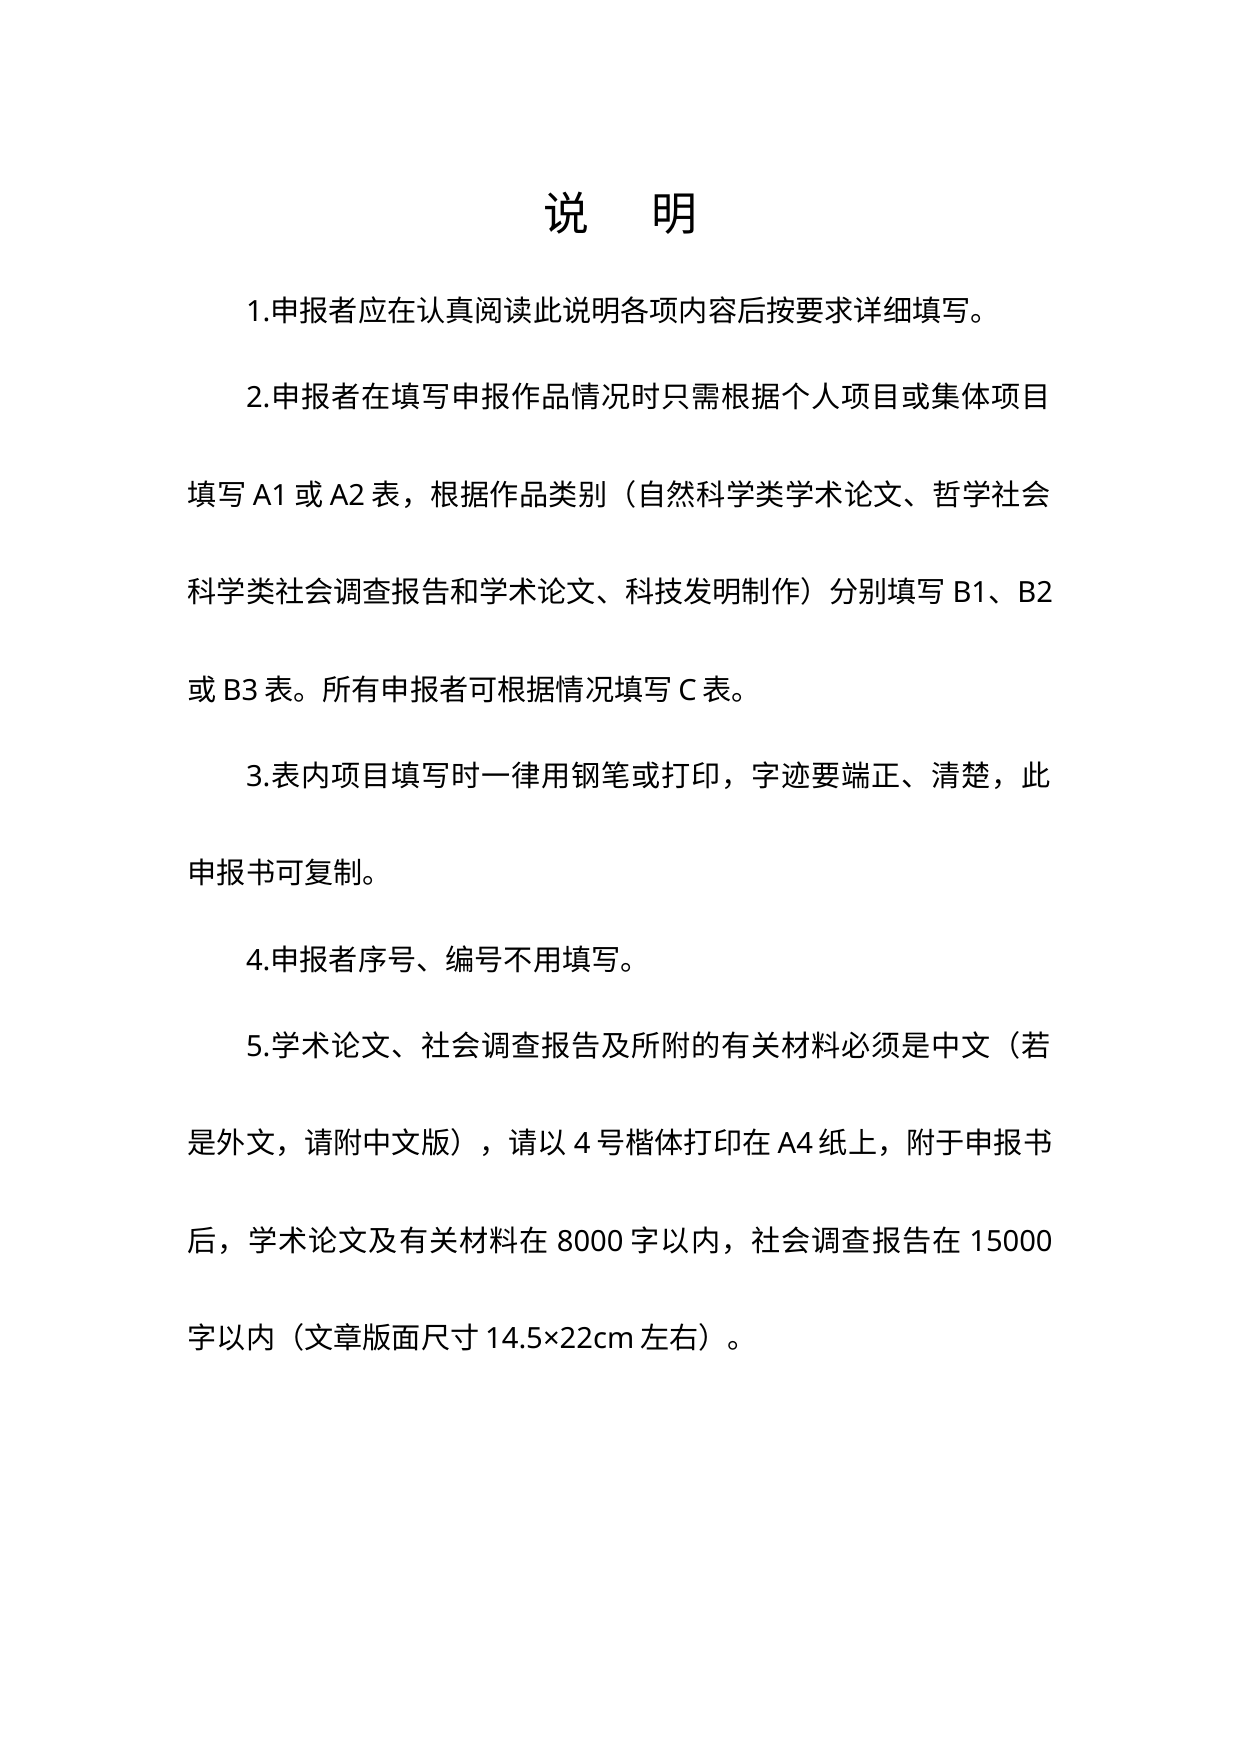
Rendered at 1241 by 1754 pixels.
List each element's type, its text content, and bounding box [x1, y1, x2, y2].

text 4.申报者序号、编号不用填写。 [187, 925, 1053, 990]
text 3.表内项目填写时一律用钢笔或打印，字迹要端正、清楚，此申报书可复制。 [187, 741, 1053, 904]
text 2.申报者在填写申报作品情况时只需根据个人项目或集体项目填写A1或A2表，根据作品类别（自然科学类学术论文、哲学社会科学类社会调查报告和学术论文、科技发明制作）分别填写B1、B2或B3表。所有申报者可根据情况填写C表。 [187, 362, 1053, 720]
text 5.学术论文、社会调查报告及所附的有关材料必须是中文（若是外文，请附中文版），请以4号楷体打印在A4纸上，附于申报书后，学术论文及有关材料在8000字以内，社会调查报告在15000字以内（文章版面尺寸14.5×22cm左右）。 [187, 1011, 1053, 1368]
text 说 明 [187, 162, 1053, 259]
text 1.申报者应在认真阅读此说明各项内容后按要求详细填写。 [187, 276, 1053, 341]
